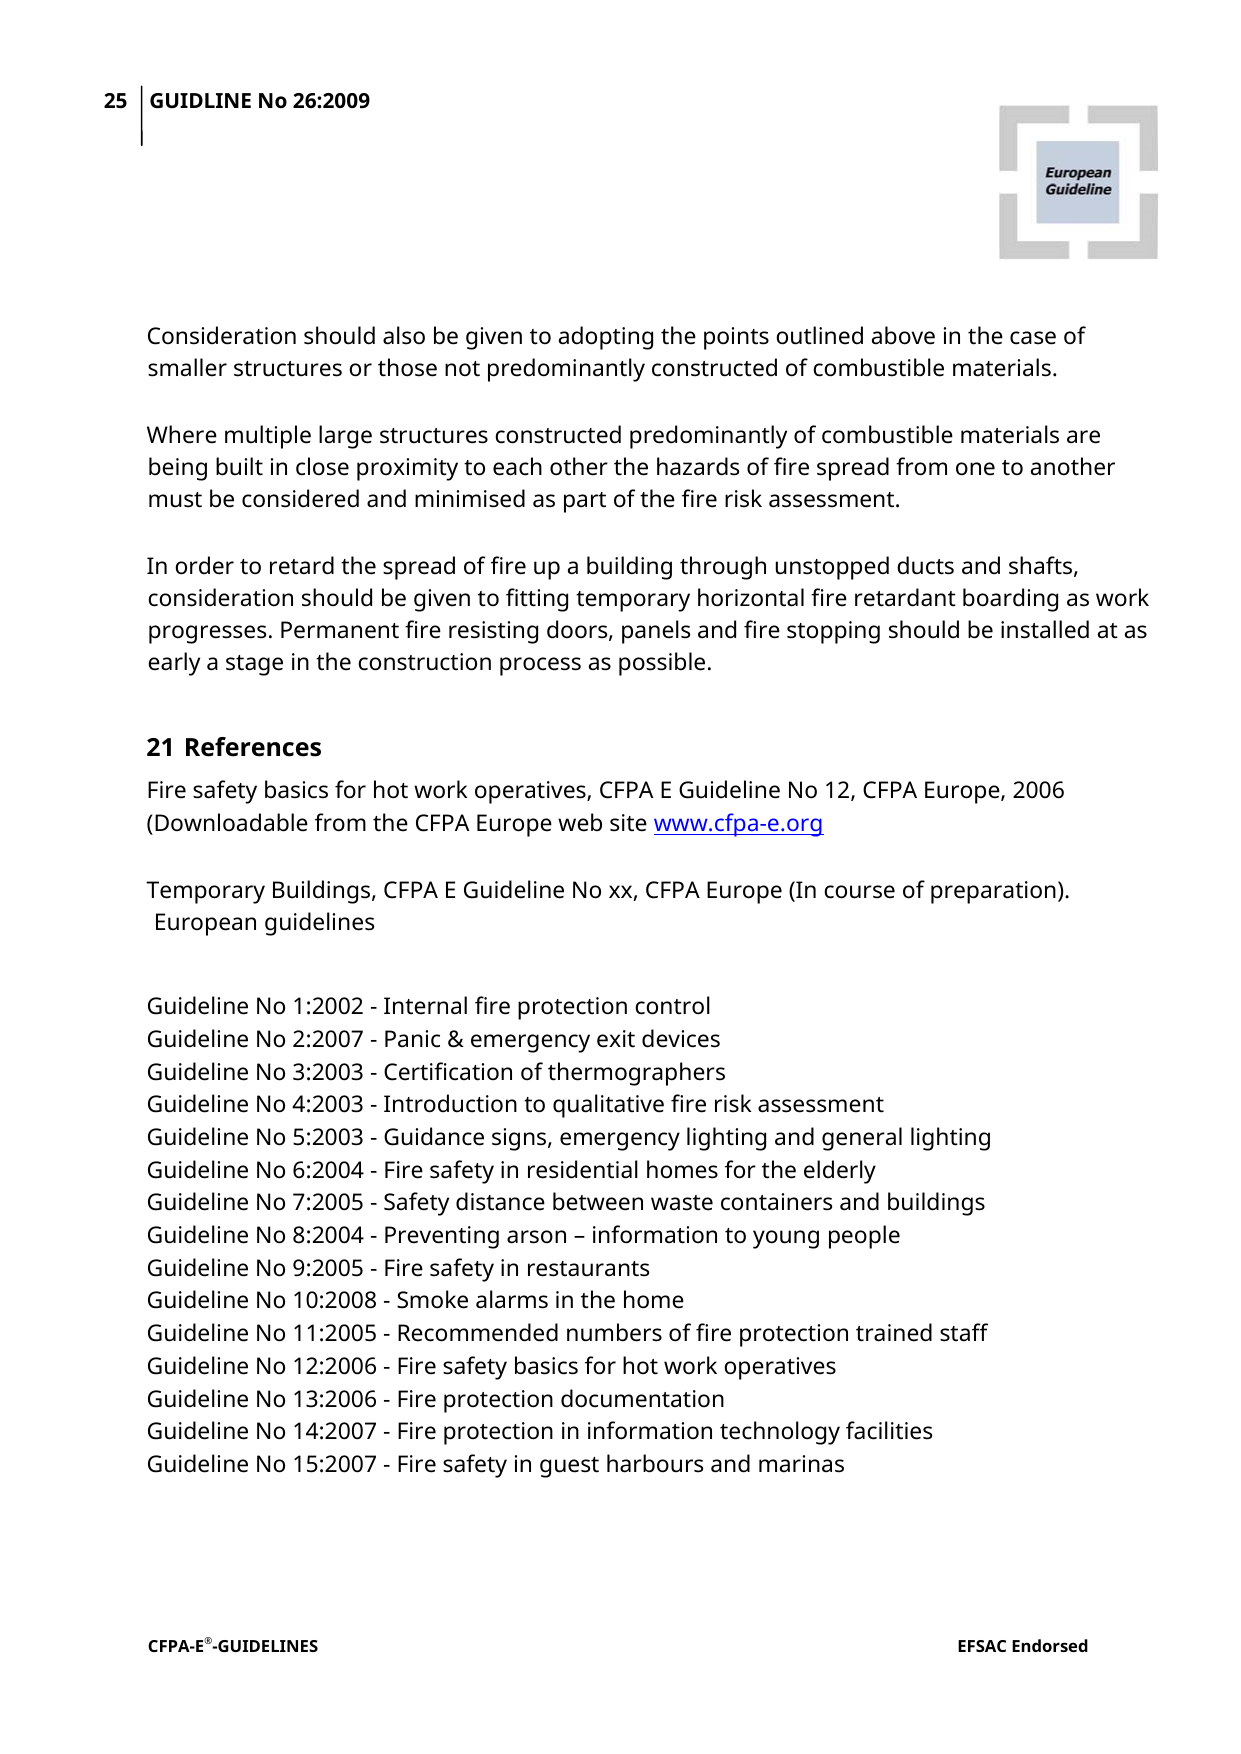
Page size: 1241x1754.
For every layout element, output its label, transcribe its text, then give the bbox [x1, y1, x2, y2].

text Where multiple large structures constructed predominantly of combustible materials are being built in close proximity to each other the hazards of fire spread from one to another must be considered and minimised as part of the fire risk assessment. [146, 419, 1151, 514]
text Guideline No 2:2007 - Panic & emergency exit devices [146, 1023, 1151, 1054]
text Temporary Buildings, CFPA E Guideline No xx, CFPA Europe (In course of preparation). [146, 873, 1151, 905]
text Guideline No 5:2003 - Guidance signs, emergency lighting and general lighting [146, 1121, 1151, 1152]
subtitle References [146, 730, 1144, 764]
text Guideline No 15:2007 - Fire safety in guest harbours and marinas [146, 1448, 1151, 1479]
text Guideline No 3:2003 - Certification of thermographers [146, 1055, 1151, 1087]
picture [998, 104, 1159, 260]
text Guideline No 9:2005 - Fire safety in restaurants [146, 1252, 1151, 1283]
text Guideline No 8:2004 - Preventing arson – information to young people [146, 1219, 1151, 1250]
text Guideline No 6:2004 - Fire safety in residential homes for the elderly [146, 1153, 1151, 1185]
text Guideline No 4:2003 - Introduction to qualitative fire risk assessment [146, 1088, 1151, 1119]
text Guideline No 1:2002 - Internal fire protection control [146, 990, 1151, 1021]
text Guideline No 11:2005 - Recommended numbers of fire protection trained staff [146, 1317, 1151, 1348]
text Guideline No 13:2006 - Fire protection documentation [146, 1382, 1151, 1414]
text In order to retard the spread of fire up a building through unstopped ducts and shafts, consideration should be given to fitting temporary horizontal fire retardant boarding as work progresses. Permanent fire resisting doors, panels and fire stopping should be installed at as early a stage in the construction process as possible. [146, 549, 1151, 677]
text Guideline No 7:2005 - Safety distance between waste containers and buildings [146, 1186, 1151, 1217]
text (Downloadable from the CFPA Europe web site www.cfpa-e.org [146, 807, 1151, 838]
text Guideline No 10:2008 - Smoke alarms in the home [146, 1284, 1151, 1316]
text Guideline No 12:2006 - Fire safety basics for hot work operatives [146, 1350, 1151, 1381]
text Guideline No 14:2007 - Fire protection in information technology facilities [146, 1415, 1151, 1446]
text Fire safety basics for hot work operatives, CFPA E Guideline No 12, CFPA Europe, 2006 [146, 774, 1151, 806]
text European guidelines [148, 906, 1152, 937]
text Consideration should also be given to adopting the points outlined above in the case of smaller structures or those not predominantly constructed of combustible materials. [146, 320, 1151, 383]
